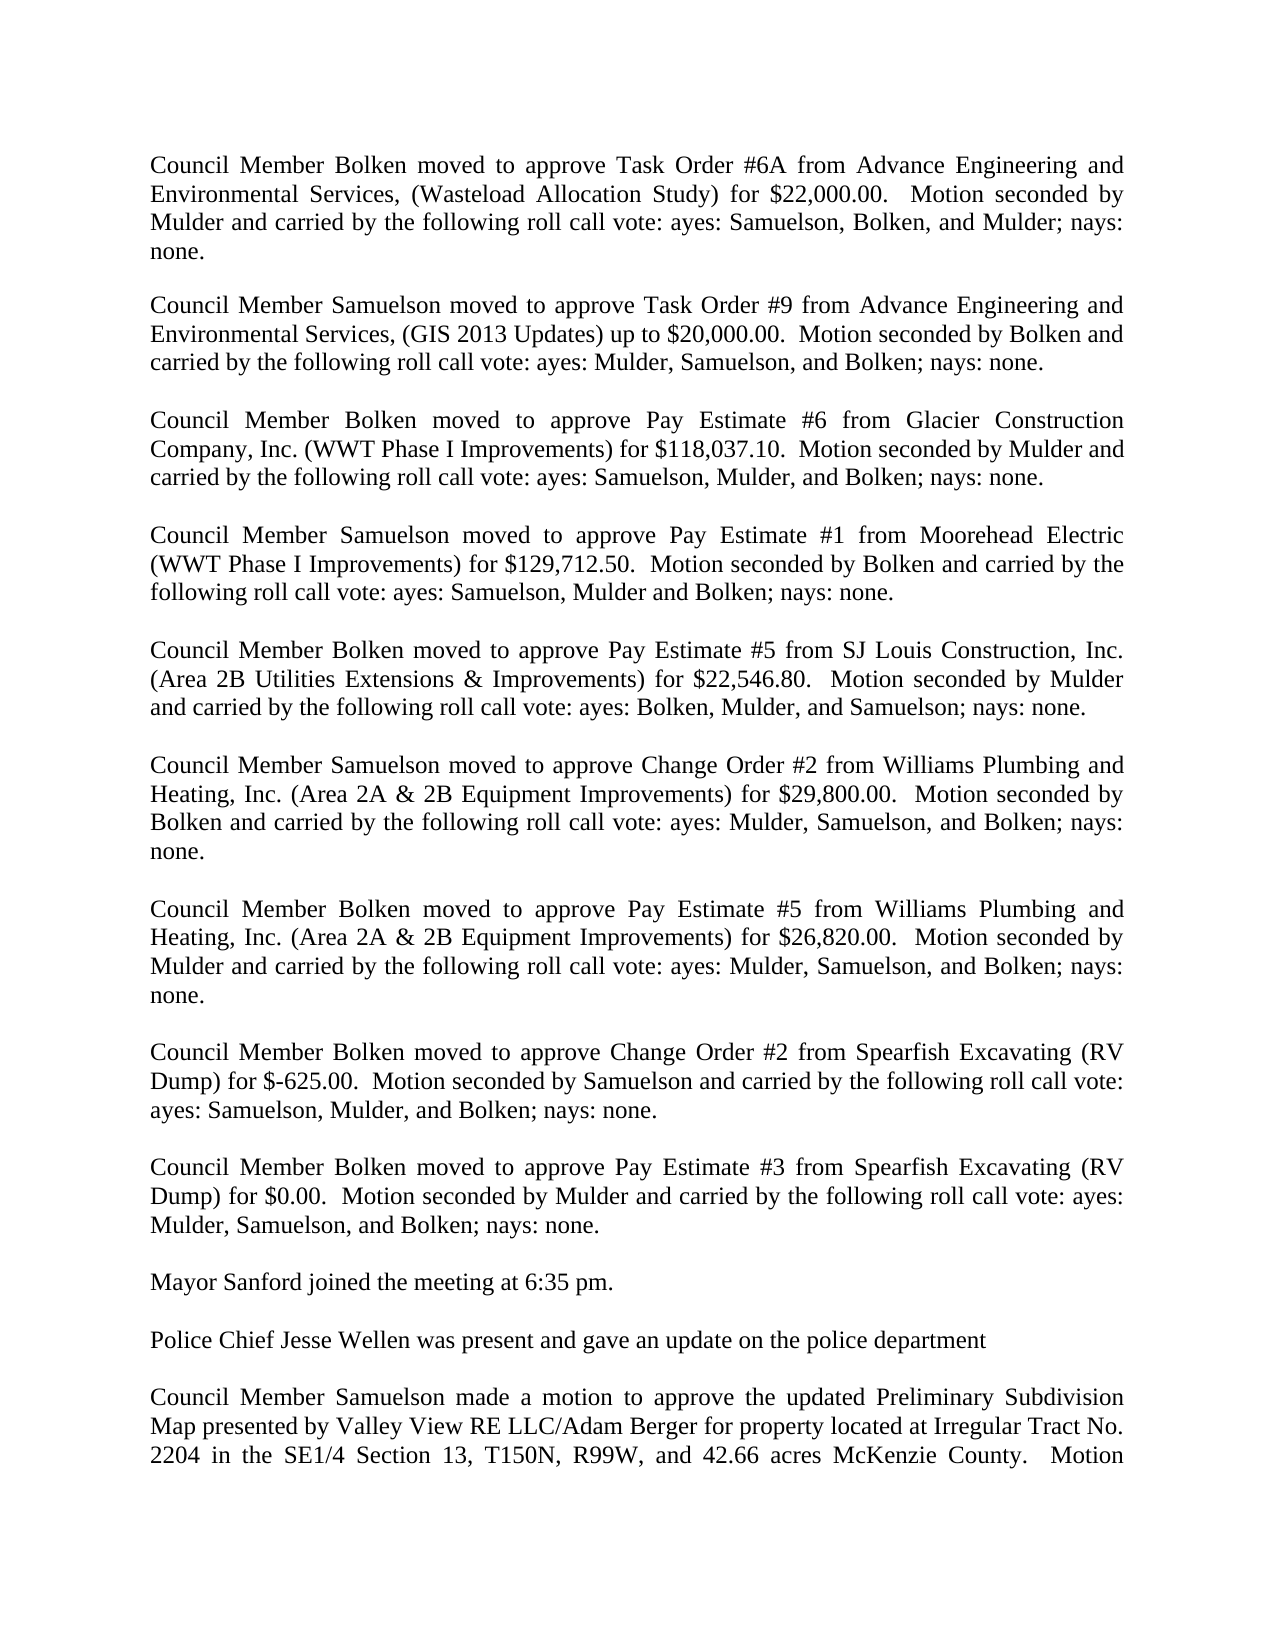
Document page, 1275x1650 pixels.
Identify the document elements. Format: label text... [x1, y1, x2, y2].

text Mayor Sanford joined the meeting at 6:35 pm. [150, 1267, 1125, 1296]
text Council Member Bolken moved to approve Task Order #6A from Advance Engineering and Environmental Services, (Wasteload Allocation Study) for $22,000.00. Motion seconded by Mulder and carried by the following roll call vote: ayes: Samuelson, Bolken, and Mulder; nays: none. [150, 150, 1125, 265]
text Council Member Samuelson moved to approve Pay Estimate #1 from Moorehead Electric (WWT Phase I Improvements) for $129,712.50. Motion seconded by Bolken and carried by the following roll call vote: ayes: Samuelson, Mulder and Bolken; nays: none. [150, 520, 1125, 606]
text Council Member Bolken moved to approve Pay Estimate #5 from SJ Louis Construction, Inc. (Area 2B Utilities Extensions & Improvements) for $22,546.80. Motion seconded by Mulder and carried by the following roll call vote: ayes: Bolken, Mulder, and Samuelson; nays: none. [150, 635, 1125, 721]
text Council Member Bolken moved to approve Change Order #2 from Spearfish Excavating (RV Dump) for $-625.00. Motion seconded by Samuelson and carried by the following roll call vote: ayes: Samuelson, Mulder, and Bolken; nays: none. [150, 1037, 1125, 1124]
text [150, 1382, 1125, 1469]
text Council Member Bolken moved to approve Pay Estimate #5 from Williams Plumbing and Heating, Inc. (Area 2A & 2B Equipment Improvements) for $26,820.00. Motion seconded by Mulder and carried by the following roll call vote: ayes: Mulder, Samuelson, and Bolken; nays: none. [150, 894, 1125, 1009]
text Council Member Bolken moved to approve Pay Estimate #6 from Glacier Construction Company, Inc. (WWT Phase I Improvements) for $118,037.10. Motion seconded by Mulder and carried by the following roll call vote: ayes: Samuelson, Mulder, and Bolken; nays: none. [150, 405, 1125, 491]
text Police Chief Jesse Wellen was present and gave an update on the police department [150, 1325, 1125, 1354]
text Council Member Samuelson moved to approve Task Order #9 from Advance Engineering and Environmental Services, (GIS 2013 Updates) up to $20,000.00. Motion seconded by Bolken and carried by the following roll call vote: ayes: Mulder, Samuelson, and Bolken; nays: none. [150, 290, 1125, 376]
text Council Member Bolken moved to approve Pay Estimate #3 from Spearfish Excavating (RV Dump) for $0.00. Motion seconded by Mulder and carried by the following roll call vote: ayes: Mulder, Samuelson, and Bolken; nays: none. [150, 1152, 1125, 1239]
text Council Member Samuelson moved to approve Change Order #2 from Williams Plumbing and Heating, Inc. (Area 2A & 2B Equipment Improvements) for $29,800.00. Motion seconded by Bolken and carried by the following roll call vote: ayes: Mulder, Samuelson, and Bolken; nays: none. [150, 750, 1125, 865]
